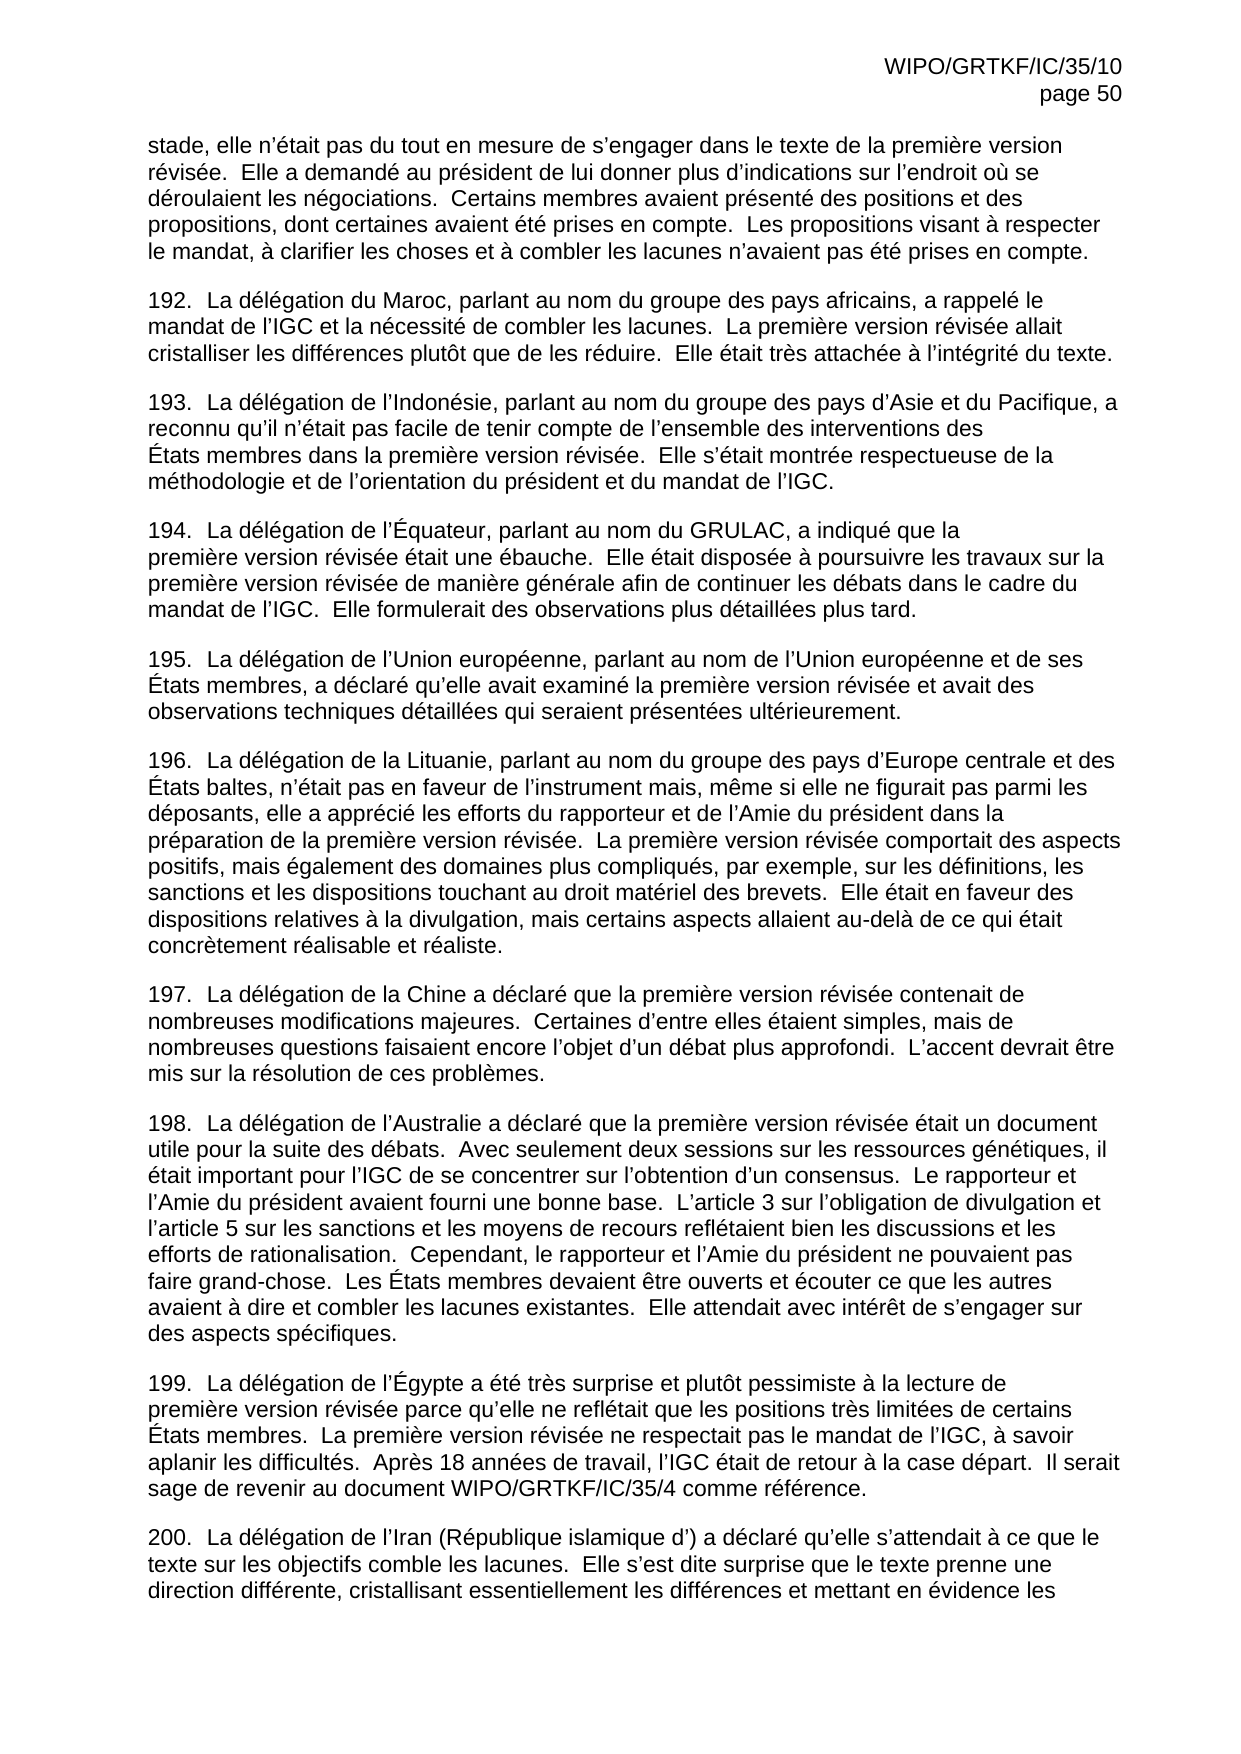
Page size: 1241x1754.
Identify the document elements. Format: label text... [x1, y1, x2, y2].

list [148, 1524, 1122, 1603]
list La délégation de la Chine a déclaré que la première version révisée contenait de nombreuses modifications majeures. Certaines d’entre elles étaient simples, mais de nombreuses questions faisaient encore l’objet d’un débat plus approfondi. L’accent devrait être mis sur la résolution de ces problèmes. [148, 981, 1122, 1087]
list La délégation de la Lituanie, parlant au nom du groupe des pays d’Europe centrale et des États baltes, n’était pas en faveur de l’instrument mais, même si elle ne figurait pas parmi les déposants, elle a apprécié les efforts du rapporteur et de l’Amie du président dans la préparation de la première version révisée. La première version révisée comportait des aspects positifs, mais également des domaines plus compliqués, par exemple, sur les définitions, les sanctions et les dispositions touchant au droit matériel des brevets. Elle était en faveur des dispositions relatives à la divulgation, mais certains aspects allaient au-delà de ce qui était concrètement réalisable et réaliste. [148, 747, 1122, 958]
list La délégation de l’Australie a déclaré que la première version révisée était un document utile pour la suite des débats. Avec seulement deux sessions sur les ressources génétiques, il était important pour l’IGC de se concentrer sur l’obtention d’un consensus. Le rapporteur et l’Amie du président avaient fourni une bonne base. L’article 3 sur l’obligation de divulgation et l’article 5 sur les sanctions et les moyens de recours reflétaient bien les discussions et les efforts de rationalisation. Cependant, le rapporteur et l’Amie du président ne pouvaient pas faire grand-chose. Les États membres devaient être ouverts et écouter ce que les autres avaient à dire et combler les lacunes existantes. Elle attendait avec intérêt de s’engager sur des aspects spécifiques. [148, 1109, 1122, 1347]
list La délégation de l’Union européenne, parlant au nom de l’Union européenne et de ses États membres, a déclaré qu’elle avait examiné la première version révisée et avait des observations techniques détaillées qui seraient présentées ultérieurement. [148, 646, 1122, 724]
list La délégation de l’Indonésie, parlant au nom du groupe des pays d’Asie et du Pacifique, a reconnu qu’il n’était pas facile de tenir compte de l’ensemble des interventions des États membres dans la première version révisée. Elle s’était montrée respectueuse de la méthodologie et de l’orientation du président et du mandat de l’IGC. [148, 389, 1122, 494]
list La délégation de l’Équateur, parlant au nom du GRULAC, a indiqué que la première version révisée était une ébauche. Elle était disposée à poursuivre les travaux sur la première version révisée de manière générale afin de continuer les débats dans le cadre du mandat de l’IGC. Elle formulerait des observations plus détaillées plus tard. [148, 517, 1122, 623]
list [148, 132, 1122, 264]
list La délégation de l’Égypte a été très surprise et plutôt pessimiste à la lecture de première version révisée parce qu’elle ne reflétait que les positions très limitées de certains États membres. La première version révisée ne respectait pas le mandat de l’IGC, à savoir aplanir les difficultés. Après 18 années de travail, l’IGC était de retour à la case départ. Il serait sage de revenir au document WIPO/GRTKF/IC/35/4 comme référence. [148, 1370, 1122, 1501]
list La délégation du Maroc, parlant au nom du groupe des pays africains, a rappelé le mandat de l’IGC et la nécessité de combler les lacunes. La première version révisée allait cristalliser les différences plutôt que de les réduire. Elle était très attachée à l’intégrité du texte. [148, 287, 1122, 366]
